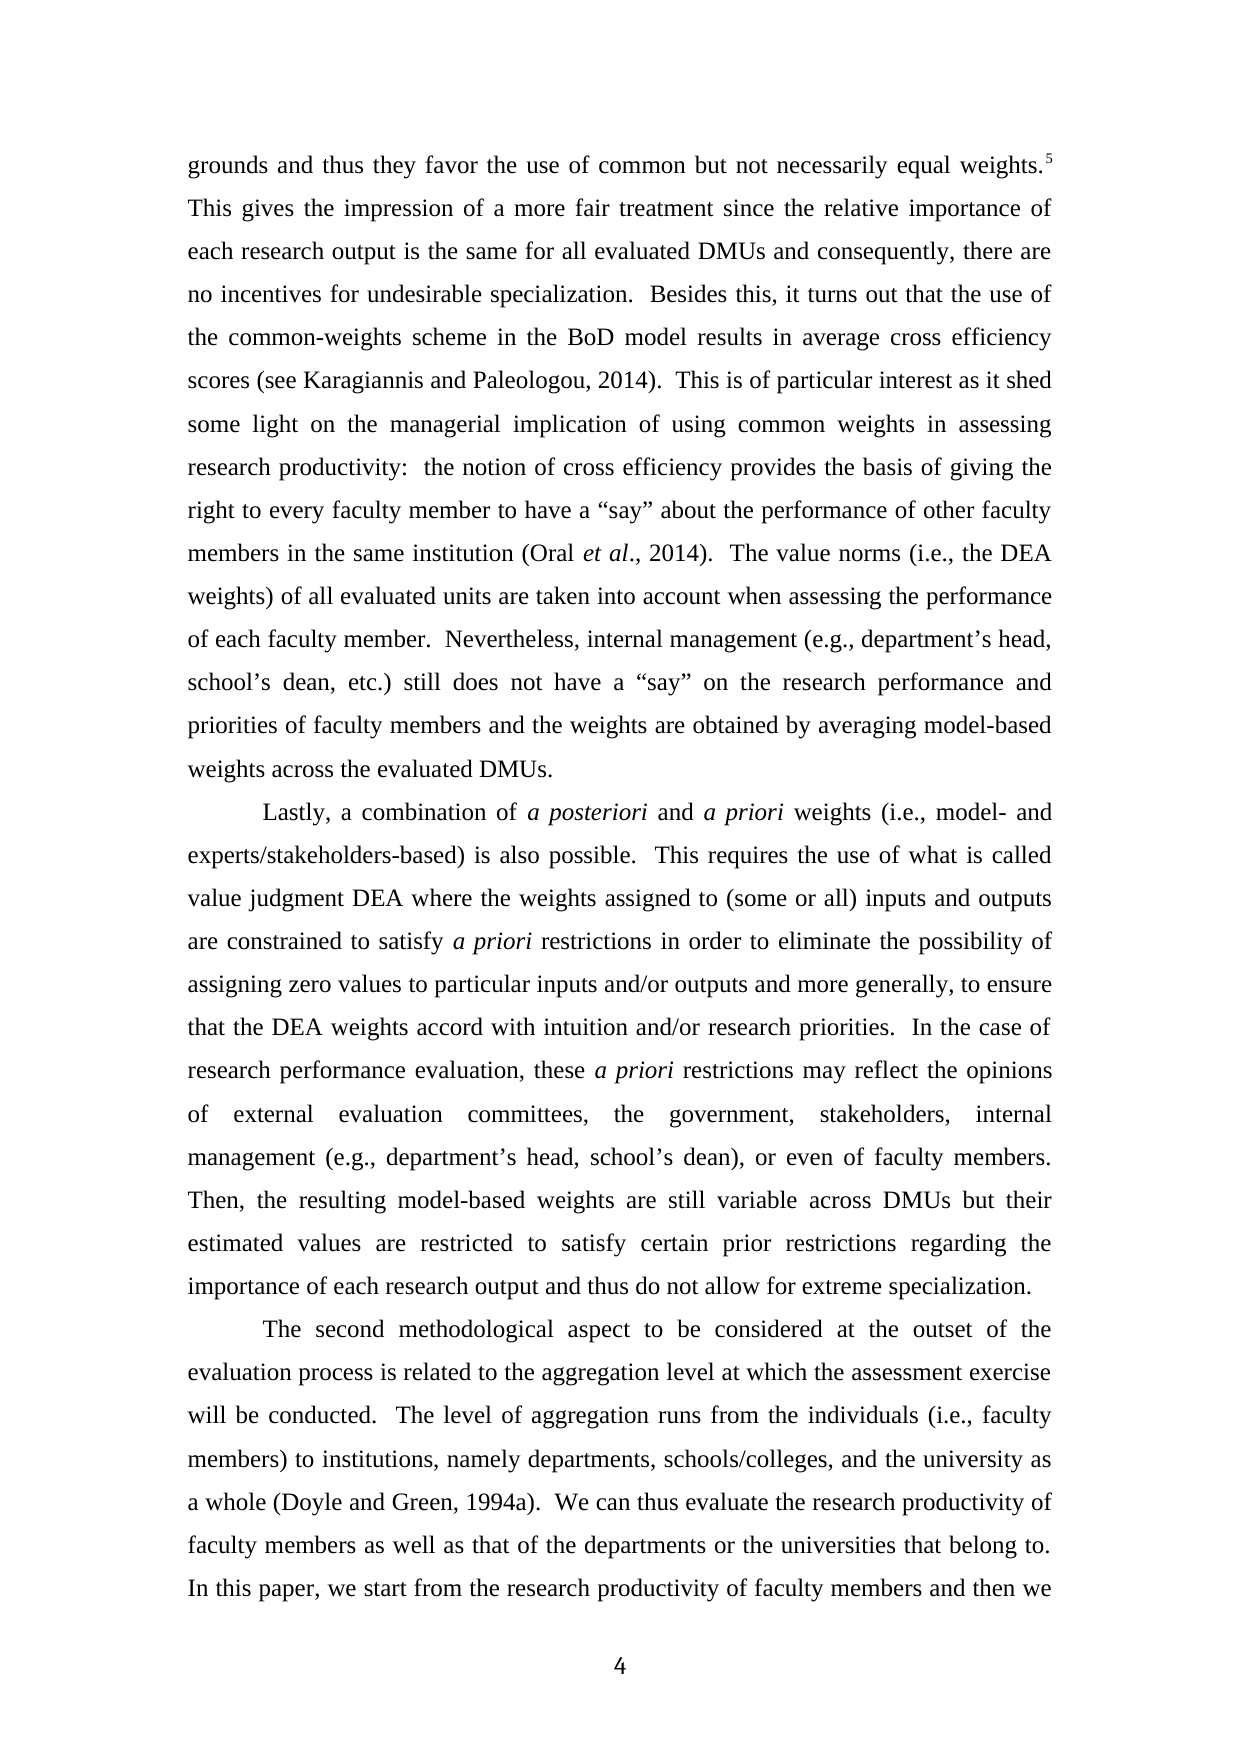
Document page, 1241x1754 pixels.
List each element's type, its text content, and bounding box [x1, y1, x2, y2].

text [187, 150, 1053, 782]
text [187, 1314, 1053, 1602]
text Lastly, a combination of a posteriori and a priori weights (i.e., model- and experts/stakeholders-based) is also possible. This requires the use of what is called value judgment DEA where the weights assigned to (some or all) inputs and outputs are constrained to satisfy a priori restrictions in order to eliminate the possibility of assigning zero values to particular inputs and/or outputs and more generally, to ensure that the DEA weights accord with intuition and/or research priorities. In the case of research performance evaluation, these a priori restrictions may reflect the opinions of external evaluation committees, the government, stakeholders, internal management (e.g., department’s head, school’s dean), or even of faculty members. Then, the resulting model-based weights are still variable across DMUs but their estimated values are restricted to satisfy certain prior restrictions regarding the importance of each research output and thus do not allow for extreme specialization. [187, 797, 1053, 1300]
